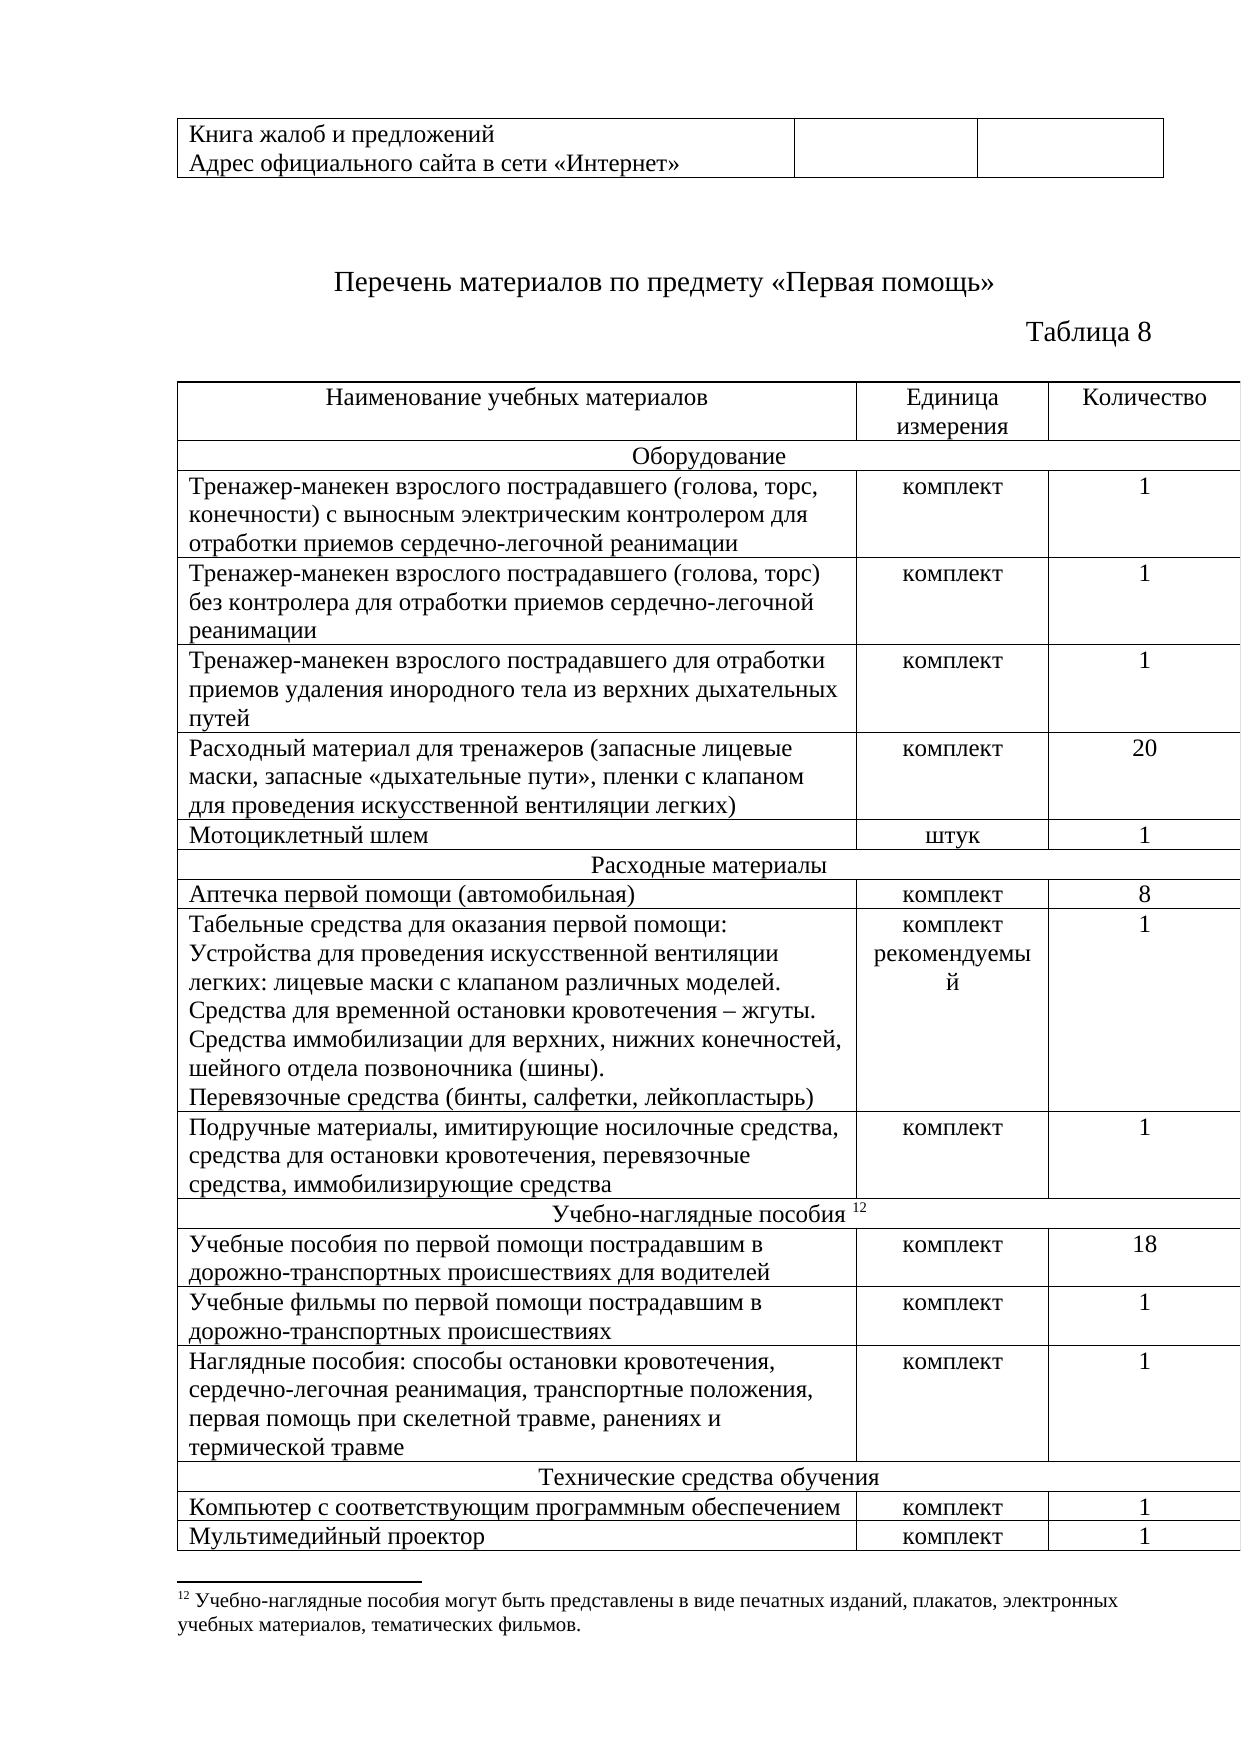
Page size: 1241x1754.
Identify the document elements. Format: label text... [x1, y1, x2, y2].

table_cell Учебные пособия по первой помощи пострадавшим в дорожно-транспортных происшествиях для водителей [178, 1229, 856, 1286]
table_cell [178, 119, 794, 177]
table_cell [795, 119, 977, 177]
table_cell 1 [1049, 645, 1240, 732]
table_cell Наглядные пособия: способы остановки кровотечения, сердечно-легочная реанимация, транспортные положения, первая помощь при скелетной травме, ранениях и термической травме [178, 1346, 856, 1461]
table_cell 1 [1049, 558, 1240, 644]
table_cell Компьютер с соответствующим программным обеспечением [178, 1492, 856, 1520]
table_cell Аптечка первой помощи (автомобильная) [178, 880, 856, 908]
table_cell Оборудование [178, 441, 1240, 470]
table_cell 1 [1049, 1492, 1240, 1520]
table_cell Тренажер-манекен взрослого пострадавшего для отработки приемов удаления инородного тела из верхних дыхательных путей [178, 645, 856, 732]
table_cell Учебно-наглядные пособия [178, 1199, 1240, 1228]
table_cell Подручные материалы, имитирующие носилочные средства, средства для остановки кровотечения, перевязочные средства, иммобилизирующие средства [178, 1112, 856, 1198]
table_cell Расходные материалы [178, 850, 1240, 878]
table_header Наименование учебных материалов [178, 383, 856, 440]
table_cell Мотоциклетный шлем [178, 820, 856, 849]
table_cell комплект [857, 645, 1048, 732]
table_cell 1 [1049, 1112, 1240, 1198]
table_cell штук [857, 820, 1048, 849]
table_cell Технические средства обучения [178, 1462, 1240, 1491]
table_cell Мультимедийный проектор [178, 1521, 856, 1550]
table_cell 1 [1049, 471, 1240, 557]
table_cell 1 [1049, 1287, 1240, 1345]
table_cell 1 [1049, 909, 1240, 1111]
table_cell комплект [857, 1229, 1048, 1286]
table_cell Тренажер-манекен взрослого пострадавшего (голова, торс) без контролера для отработки приемов сердечно-легочной реанимации [178, 558, 856, 644]
table_cell Учебные фильмы по первой помощи пострадавшим в дорожно-транспортных происшествиях [178, 1287, 856, 1345]
text Таблица 8 [177, 314, 1152, 348]
table_cell комплект [857, 1521, 1048, 1550]
table_cell 1 [1049, 1521, 1240, 1550]
table_cell 1 [1049, 1346, 1240, 1461]
table_cell комплект [857, 1287, 1048, 1345]
table_cell 8 [1049, 880, 1240, 908]
table_cell комплект [857, 1492, 1048, 1520]
table_cell Табельные средства для оказания первой помощи: Устройства для проведения искусственной вентиляции легких: лицевые маски с клапаном различных моделей. Средства для временной остановки кровотечения – жгуты. Средства иммобилизации для верхних, нижних конечностей, шейного отдела позвоночника (шины). Перевязочные средства (бинты, салфетки, лейкопластырь) [178, 909, 856, 1111]
table_cell комплект [857, 733, 1048, 819]
table_header Единица измерения [857, 383, 1048, 440]
table_cell комплект [857, 1346, 1048, 1461]
table_cell Расходный материал для тренажеров (запасные лицевые маски, запасные «дыхательные пути», пленки с клапаном для проведения искусственной вентиляции легких) [178, 733, 856, 819]
table_cell 18 [1049, 1229, 1240, 1286]
table_cell комплект [857, 1112, 1048, 1198]
table_cell комплект [857, 880, 1048, 908]
table_cell комплект [857, 471, 1048, 557]
table_cell 20 [1049, 733, 1240, 819]
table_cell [978, 119, 1163, 177]
table_cell 1 [1049, 820, 1240, 849]
table_cell Тренажер-манекен взрослого пострадавшего (голова, торс, конечности) с выносным электрическим контролером для отработки приемов сердечно-легочной реанимации [178, 471, 856, 557]
table_cell комплект [857, 558, 1048, 644]
text Перечень материалов по предмету «Первая помощь» [177, 264, 1152, 297]
table_cell комплект рекомендуемый [857, 909, 1048, 1111]
table_header Количество [1049, 383, 1240, 440]
